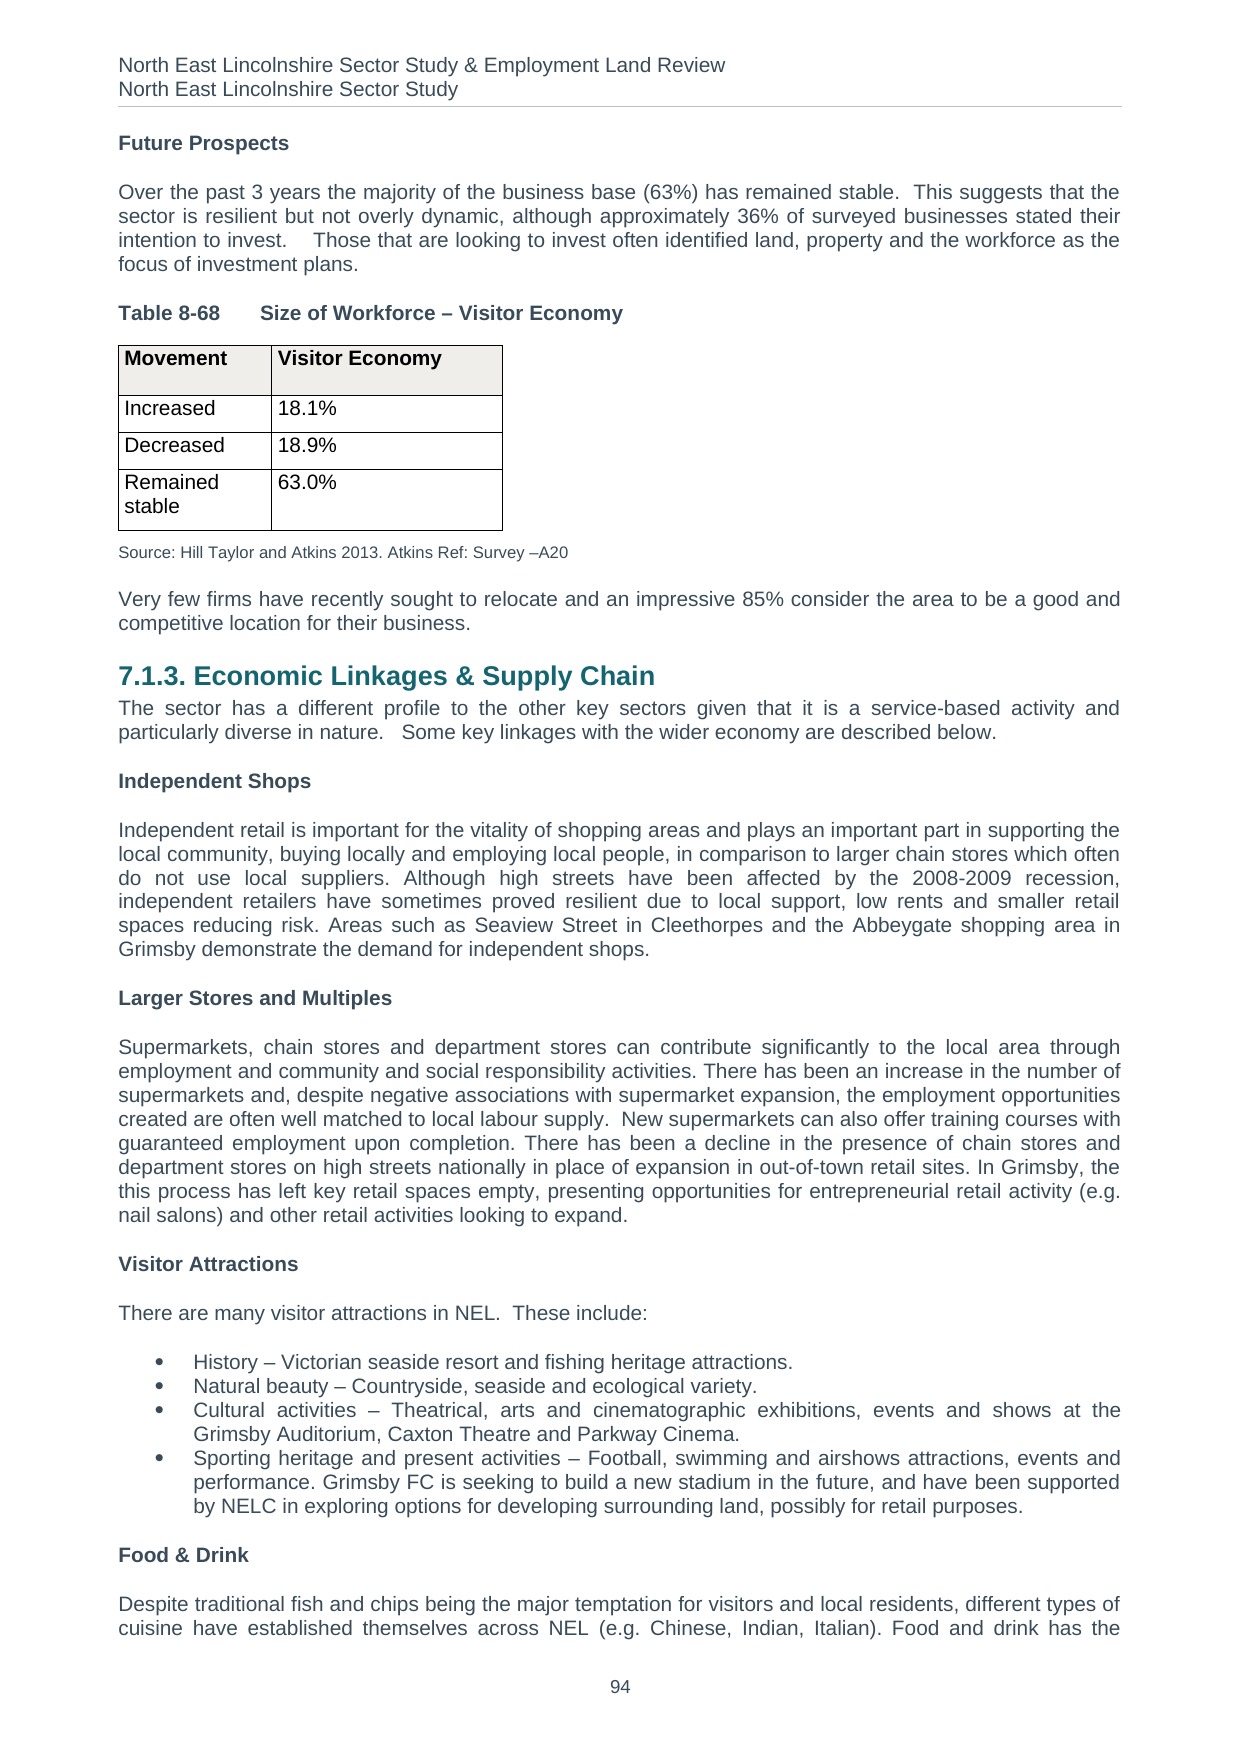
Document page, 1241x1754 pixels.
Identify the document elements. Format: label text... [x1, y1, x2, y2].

text Independent retail is important for the vitality of shopping areas and plays an important part in supporting the local community, buying locally and employing local people, in comparison to larger chain stores which often do not use local suppliers. Although high streets have been affected by the 2008-2009 recession, independent retailers have sometimes proved resilient due to local support, low rents and smaller retail spaces reducing risk. Areas such as Seaview Street in Cleethorpes and the Abbeygate shopping area in Grimsby demonstrate the demand for independent shops. [118, 817, 1122, 961]
list Natural beauty – Countryside, seaside and ecological variety. [156, 1374, 1122, 1398]
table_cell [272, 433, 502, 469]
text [118, 1592, 1122, 1640]
subtitle 7.1.3. Economic Linkages & Supply Chain [118, 660, 1122, 691]
text Independent Shops [118, 768, 1122, 792]
text Very few firms have recently sought to relocate and an impressive 85% consider the area to be a good and competitive location for their business. [118, 587, 1122, 635]
text Visitor Attractions [118, 1252, 1122, 1276]
text Over the past 3 years the majority of the business base (63%) has remained stable. This suggests that the sector is resilient but not overly dynamic, although approximately 36% of surveyed businesses stated their intention to invest. Those that are looking to invest often identified land, property and the workforce as the focus of investment plans. [118, 179, 1122, 275]
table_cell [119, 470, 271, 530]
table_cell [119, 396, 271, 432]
text Food & Drink [118, 1543, 1122, 1567]
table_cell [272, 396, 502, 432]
list History – Victorian seaside resort and fishing heritage attractions. [156, 1350, 1122, 1374]
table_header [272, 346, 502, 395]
text Source: Hill Taylor and Atkins 2013. Atkins Ref: Survey –A20 [118, 543, 1122, 562]
text The sector has a different profile to the other key sectors given that it is a service-based activity and particularly diverse in nature. Some key linkages with the wider economy are described below. [118, 696, 1122, 743]
text Future Prospects [118, 131, 1122, 154]
list Cultural activities – Theatrical, arts and cinematographic exhibitions, events and shows at the Grimsby Auditorium, Caxton Theatre and Parkway Cinema. [156, 1398, 1122, 1446]
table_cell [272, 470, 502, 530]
text There are many visitor attractions in NEL. These include: [118, 1301, 1122, 1325]
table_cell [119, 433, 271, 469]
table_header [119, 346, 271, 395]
list Sporting heritage and present activities – Football, swimming and airshows attractions, events and performance. Grimsby FC is seeking to build a new stadium in the future, and have been supported by NELC in exploring options for developing surrounding land, possibly for retail purposes. [156, 1446, 1122, 1518]
text Supermarkets, chain stores and department stores can contribute significantly to the local area through employment and community and social responsibility activities. There has been an increase in the number of supermarkets and, despite negative associations with supermarket expansion, the employment opportunities created are often well matched to local labour supply. New supermarkets can also offer training courses with guaranteed employment upon completion. There has been a decline in the presence of chain stores and department stores on high streets nationally in place of expansion in out-of-town retail sites. In Grimsby, the this process has left key retail spaces empty, presenting opportunities for entrepreneurial retail activity (e.g. nail salons) and other retail activities looking to expand. [118, 1035, 1122, 1227]
text Larger Stores and Multiples [118, 986, 1122, 1010]
